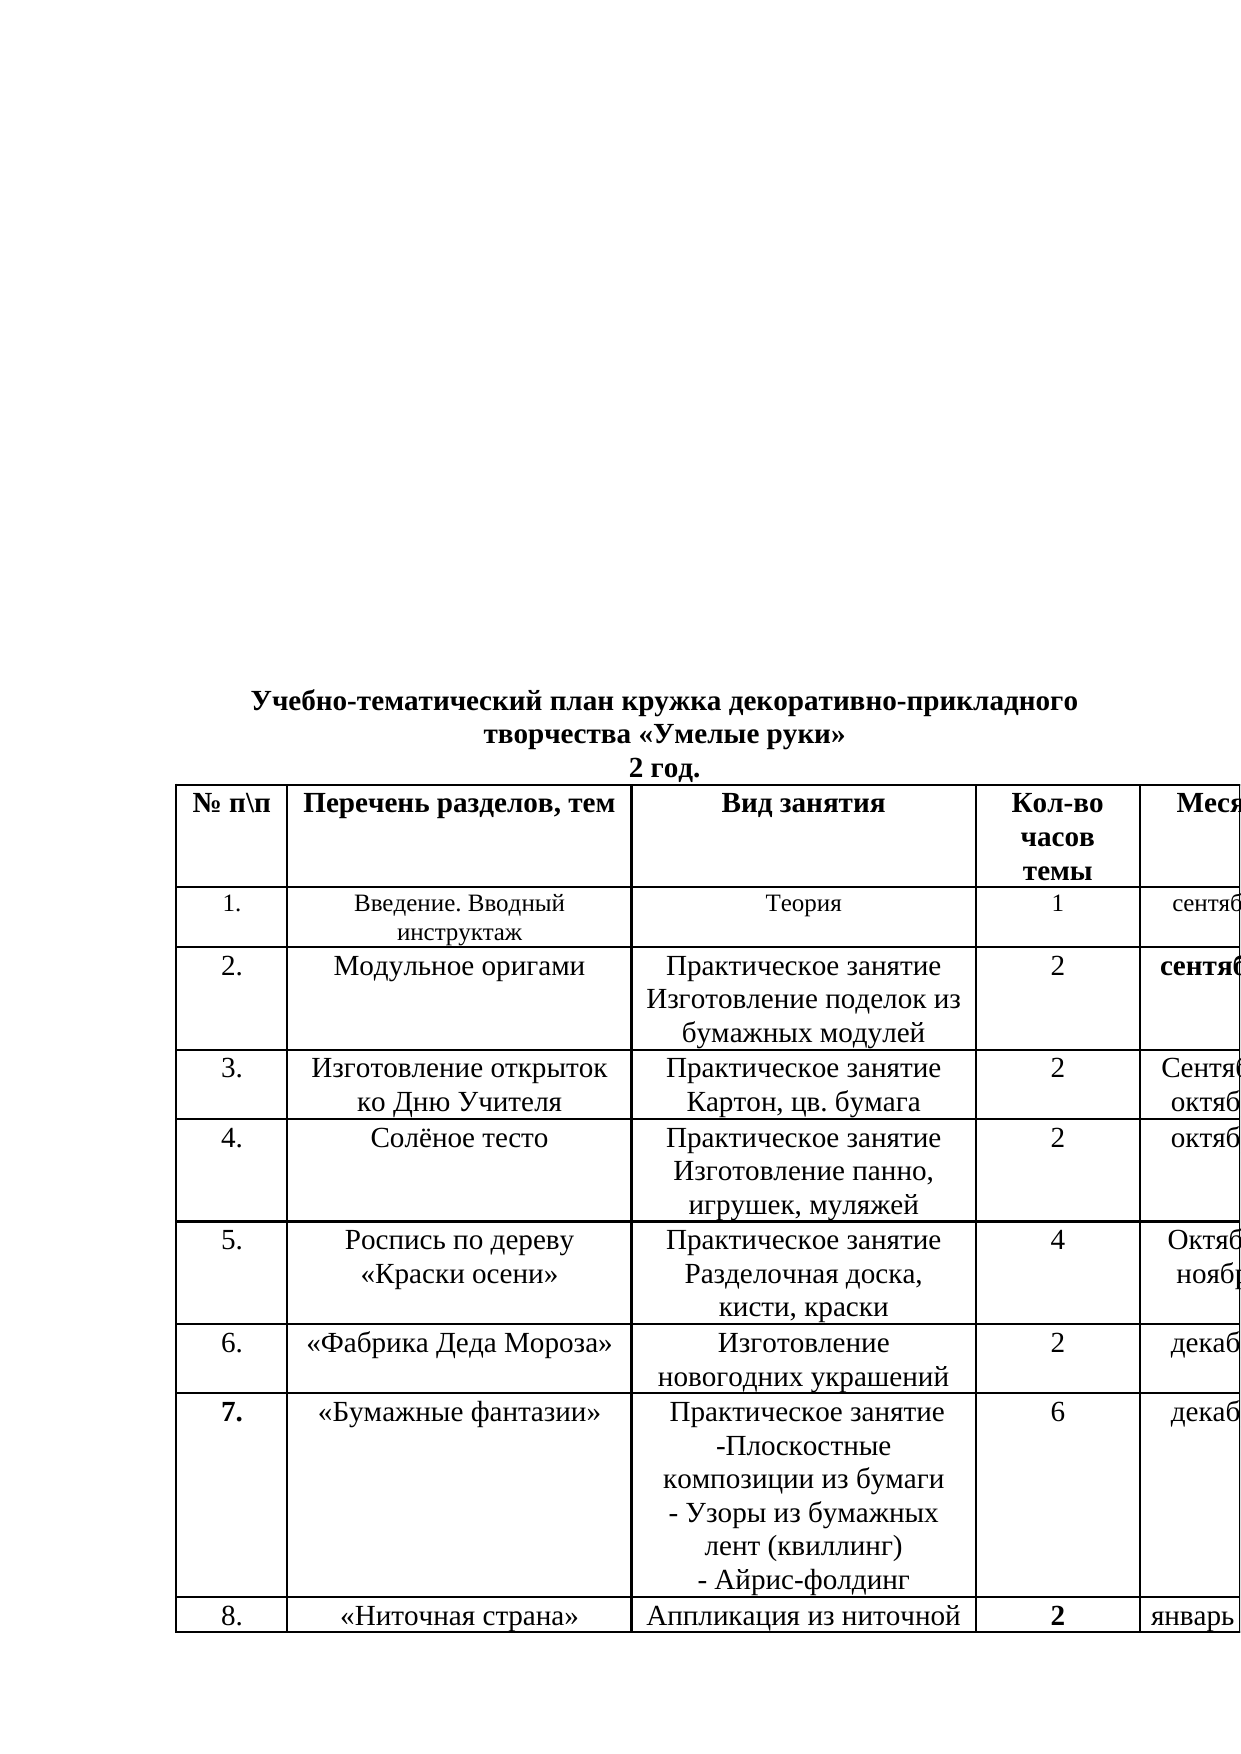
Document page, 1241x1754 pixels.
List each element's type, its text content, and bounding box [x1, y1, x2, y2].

text Учебно-тематический план кружка декоративно-прикладного творчества «Умелые руки» [177, 683, 1152, 750]
table_cell октябрь [1141, 1120, 1239, 1220]
table_cell 1. [177, 888, 286, 946]
table_cell 2. [177, 948, 286, 1048]
table_cell Практическое занятие Разделочная доска, кисти, краски [633, 1223, 975, 1323]
table_cell 8. [177, 1598, 286, 1631]
table_cell декабрь [1141, 1394, 1239, 1596]
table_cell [633, 1598, 975, 1631]
table_cell 5. [177, 1223, 286, 1323]
table_cell 6. [177, 1325, 286, 1392]
table_cell Практическое занятие Картон, цв. бумага [633, 1051, 975, 1118]
table_cell Изготовление новогодних украшений [633, 1325, 975, 1392]
table_cell «Бумажные фантазии» [288, 1394, 630, 1596]
text 2 год. [177, 750, 1152, 783]
table_cell 4. [177, 1120, 286, 1220]
table_cell 4 [977, 1223, 1139, 1323]
table_cell Практическое занятие -Плоскостные композиции из бумаги - Узоры из бумажных лент (квиллинг) - Айрис-фолдинг [633, 1394, 975, 1596]
table_cell Солёное тесто [288, 1120, 630, 1220]
table_cell 6 [977, 1394, 1139, 1596]
table_cell 2 [977, 1325, 1139, 1392]
table_cell январь [1141, 1598, 1239, 1631]
table_header Вид занятия [633, 786, 975, 886]
table_header Кол-во часов темы [977, 786, 1139, 886]
table_cell сентябрь [1141, 948, 1239, 1048]
table_cell 7. [177, 1394, 286, 1596]
table_cell сентябрь [1141, 888, 1239, 946]
table_cell декабрь [1141, 1325, 1239, 1392]
table_cell Теория [633, 888, 975, 946]
table_cell Изготовление открыток ко Дню Учителя [288, 1051, 630, 1118]
table_header Перечень разделов, тем [288, 786, 630, 886]
table_cell 2 [977, 1120, 1139, 1220]
table_cell «Ниточная страна» [288, 1598, 630, 1631]
table_cell 2 [977, 948, 1139, 1048]
table_cell Практическое занятие Изготовление поделок из бумажных модулей [633, 948, 975, 1048]
table_header № п\п [177, 786, 286, 886]
table_cell Модульное оригами [288, 948, 630, 1048]
table_cell Роспись по дереву «Краски осени» [288, 1223, 630, 1323]
table_cell Октябрь ноябрь [1141, 1223, 1239, 1323]
table_cell 3. [177, 1051, 286, 1118]
table_cell 2 [977, 1051, 1139, 1118]
table_cell 2 [977, 1598, 1139, 1631]
table_cell Сентябрь октябрь [1141, 1051, 1239, 1118]
table_cell «Фабрика Деда Мороза» [288, 1325, 630, 1392]
table_header Месяц [1141, 786, 1239, 886]
table_cell Практическое занятие Изготовление панно, игрушек, муляжей [633, 1120, 975, 1220]
table_cell 1 [977, 888, 1139, 946]
table_cell Введение. Вводный инструктаж [288, 888, 630, 946]
